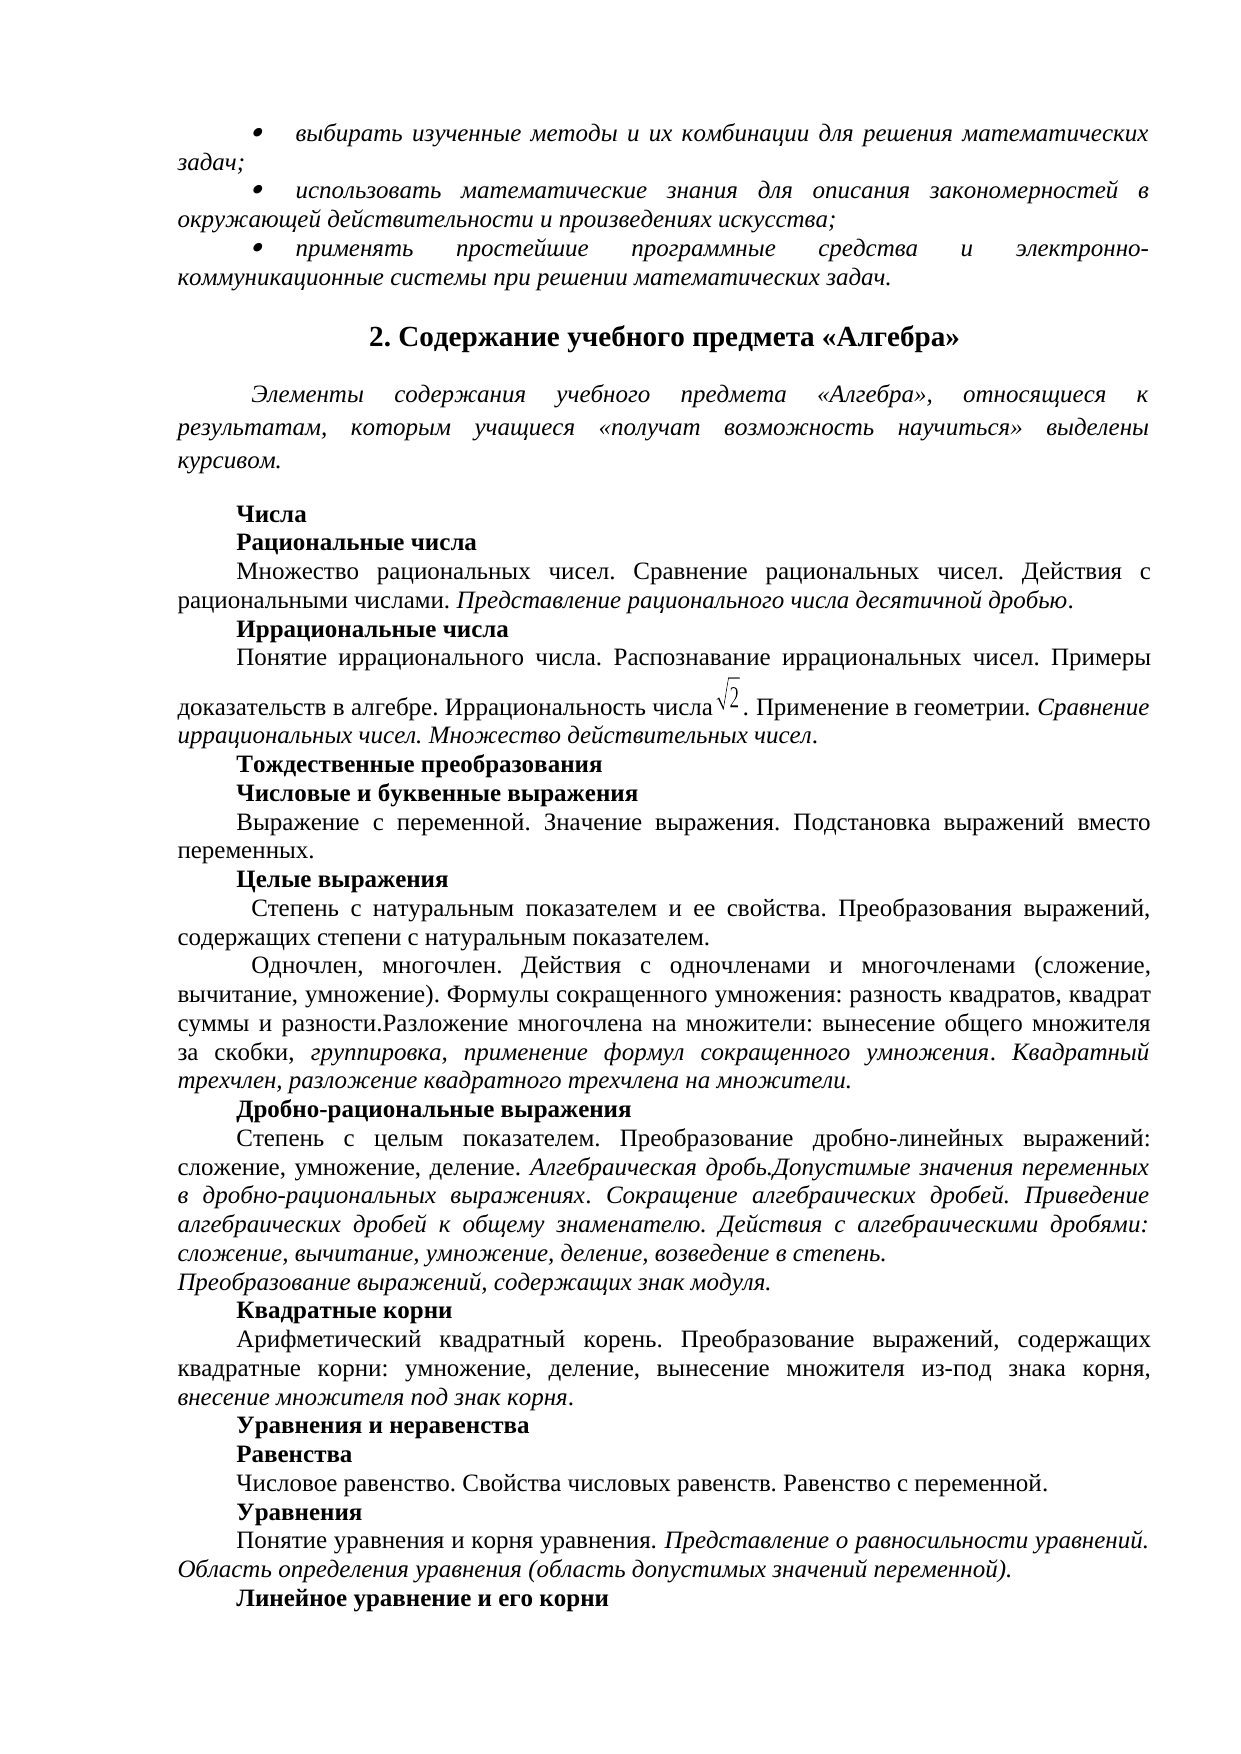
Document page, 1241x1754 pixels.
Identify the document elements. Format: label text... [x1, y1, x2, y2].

text Квадратные корни [177, 1295, 1152, 1324]
list применять простейшие программные средства и электронно-коммуникационные системы при решении математических задач. [177, 233, 1152, 291]
text Рациональные числа [177, 527, 1152, 556]
text Дробно-рациональные выражения [177, 1094, 1152, 1123]
text Целые выражения [177, 864, 1152, 893]
text Числовое равенство. Свойства числовых равенств. Равенство с переменной. [177, 1468, 1152, 1497]
text Арифметический квадратный корень. Преобразование выражений, содержащих квадратные корни: умножение, деление, вынесение множителя из-под знака корня, внесение множителя под знак корня. [177, 1324, 1152, 1410]
text Множество рациональных чисел. Сравнение рациональных чисел. Действия с рациональными числами. Представление рационального числа десятичной дробью. [177, 556, 1152, 614]
subtitle Уравнения и неравенства [177, 1410, 1152, 1439]
text Выражение с переменной. Значение выражения. Подстановка выражений вместо переменных. [177, 807, 1152, 864]
text Элементы содержания учебного предмета «Алгебра», относящиеся к результатам, которым учащиеся «получат возможность научиться» выделены курсивом. [177, 379, 1152, 473]
text Степень с натуральным показателем и ее свойства. Преобразования выражений, содержащих степени с натуральным показателем. [177, 893, 1152, 950]
text Иррациональные числа [177, 614, 1152, 642]
list выбирать изученные методы и их комбинации для решения математических задач; [177, 118, 1152, 176]
text 2. Содержание учебного предмета «Алгебра» [177, 319, 1152, 353]
text Одночлен, многочлен. Действия с одночленами и многочленами (сложение, вычитание, умножение). Формулы сокращенного умножения: разность квадратов, квадрат суммы и разности.Разложение многочлена на множители: вынесение общего множителя за скобки, группировка, применение формул сокращенного умножения. Квадратный трехчлен, разложение квадратного трехчлена на множители. [177, 950, 1152, 1094]
subtitle Числа [177, 499, 1152, 527]
text Линейное уравнение и его корни [177, 1583, 1152, 1612]
text Понятие уравнения и корня уравнения. Представление о равносильности уравнений. Область определения уравнения (область допустимых значений переменной). [177, 1525, 1152, 1583]
text Степень с целым показателем. Преобразование дробно-линейных выражений: сложение, умножение, деление. Алгебраическая дробь.Допустимые значения переменных в дробно-рациональных выражениях. Сокращение алгебраических дробей. Приведение алгебраических дробей к общему знаменателю. Действия с алгебраическими дробями: сложение, вычитание, умножение, деление, возведение в степень. [177, 1123, 1152, 1267]
subtitle Тождественные преобразования [177, 749, 1152, 778]
text Числовые и буквенные выражения [177, 778, 1152, 807]
text Преобразование выражений, содержащих знак модуля. [177, 1267, 1152, 1295]
text Равенства [177, 1439, 1152, 1468]
text Уравнения [177, 1497, 1152, 1525]
text Понятие иррационального числа. Распознавание иррациональных чисел. Примеры доказательств в алгебре. Иррациональность числа. Применение в геометрии. Сравнение иррациональных чисел. Множество действительных чисел. [177, 642, 1152, 749]
list использовать математические знания для описания закономерностей в окружающей действительности и произведениях искусства; [177, 176, 1152, 233]
